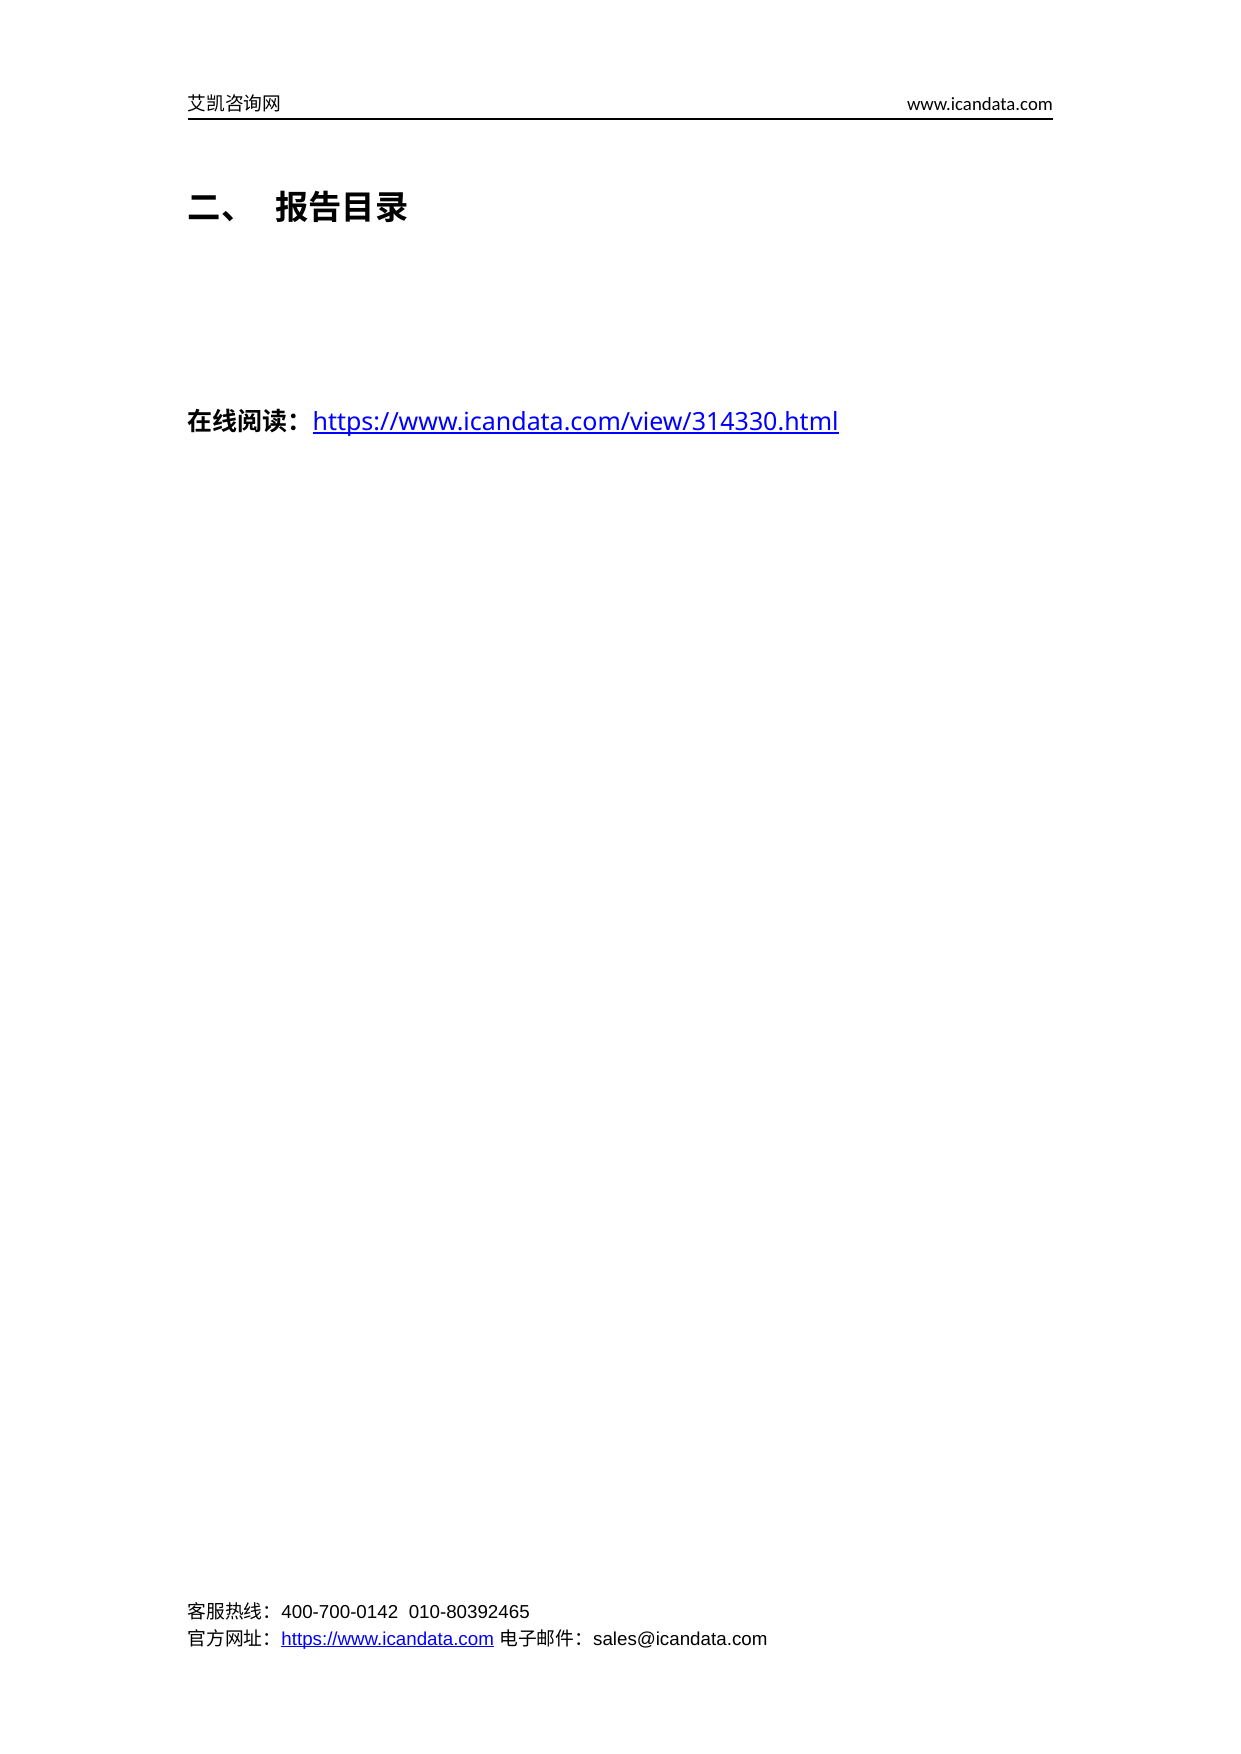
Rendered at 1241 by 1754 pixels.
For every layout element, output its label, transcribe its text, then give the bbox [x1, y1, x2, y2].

subtitle 报告目录 [187, 172, 1053, 237]
text 在线阅读：https://www.icandata.com/view/314330.html [187, 387, 1053, 452]
